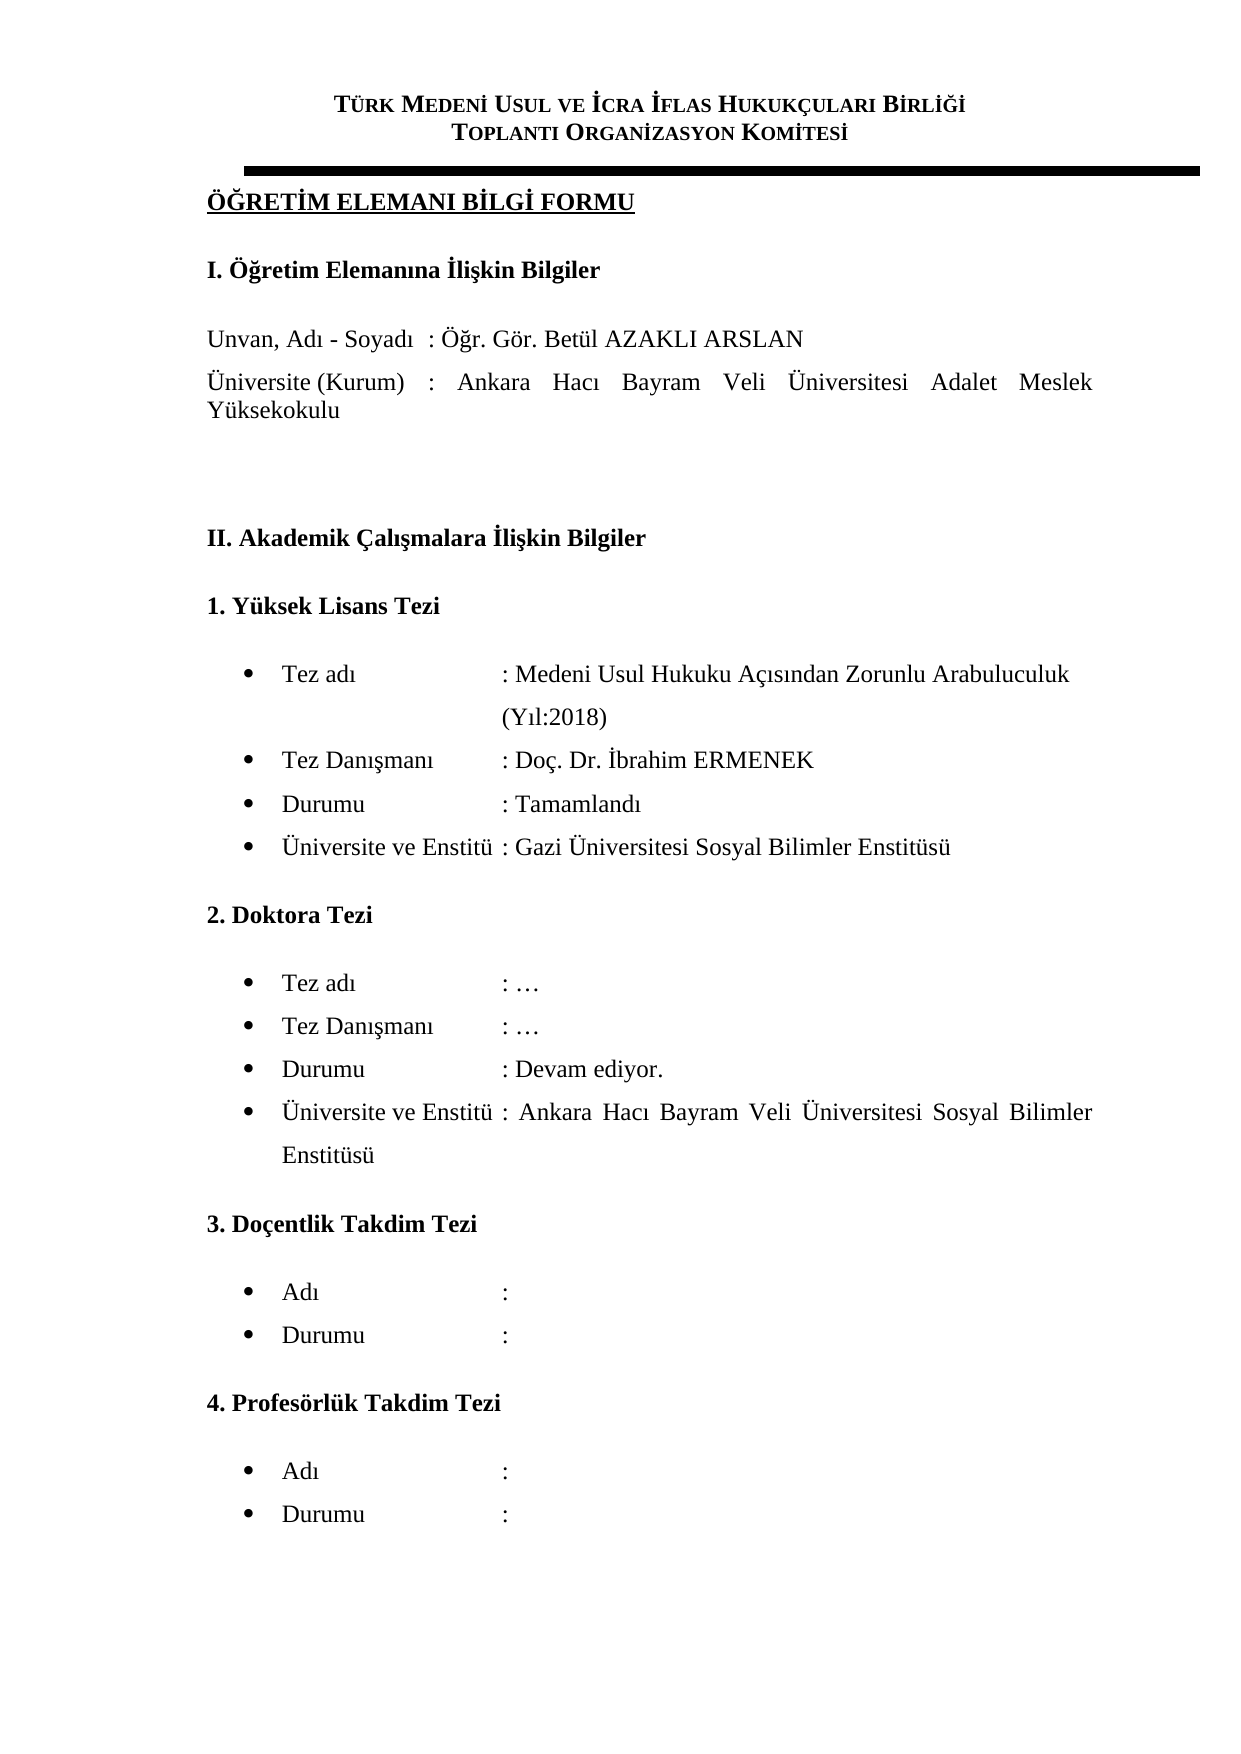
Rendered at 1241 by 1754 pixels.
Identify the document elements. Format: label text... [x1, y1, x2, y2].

list Adı : [244, 1456, 1093, 1485]
subtitle Yüksek Lisans Tezi [207, 591, 1093, 620]
subtitle Akademik Çalışmalara İlişkin Bilgiler [207, 523, 1093, 552]
text Unvan, Adı - Soyadı : Öğr. Gör. Betül AZAKLI ARSLAN [207, 324, 1093, 352]
list Durumu : [244, 1320, 1093, 1349]
list Durumu : [244, 1499, 1093, 1528]
list Üniversite ve Enstitü : Ankara Hacı Bayram Veli Üniversitesi Sosyal Bilimler Enstitüsü [244, 1097, 1093, 1169]
subtitle Öğretim Elemanına İlişkin Bilgiler [207, 256, 1093, 284]
list Üniversite ve Enstitü : Gazi Üniversitesi Sosyal Bilimler Enstitüsü [244, 832, 1093, 861]
list Tez adı : … [244, 968, 1093, 997]
subtitle Profesörlük Takdim Tezi [207, 1388, 1093, 1417]
subtitle Doçentlik Takdim Tezi [207, 1209, 1093, 1237]
list Durumu : Devam ediyor. [244, 1054, 1093, 1083]
list Adı : [244, 1277, 1093, 1306]
list Durumu : Tamamlandı [244, 789, 1093, 817]
list Tez Danışmanı : … [244, 1011, 1093, 1040]
text Üniversite (Kurum) : Ankara Hacı Bayram Veli Üniversitesi Adalet Meslek Yüksekokulu [207, 367, 1093, 424]
subtitle ÖĞRETİM ELEMANI BİLGİ FORMU [207, 187, 1093, 216]
list (Yıl:2018) [282, 702, 1093, 731]
subtitle Doktora Tezi [207, 900, 1093, 929]
list Tez adı : Medeni Usul Hukuku Açısından Zorunlu Arabuluculuk [244, 659, 1093, 688]
list Tez Danışmanı : Doç. Dr. İbrahim ERMENEK [244, 746, 1093, 774]
